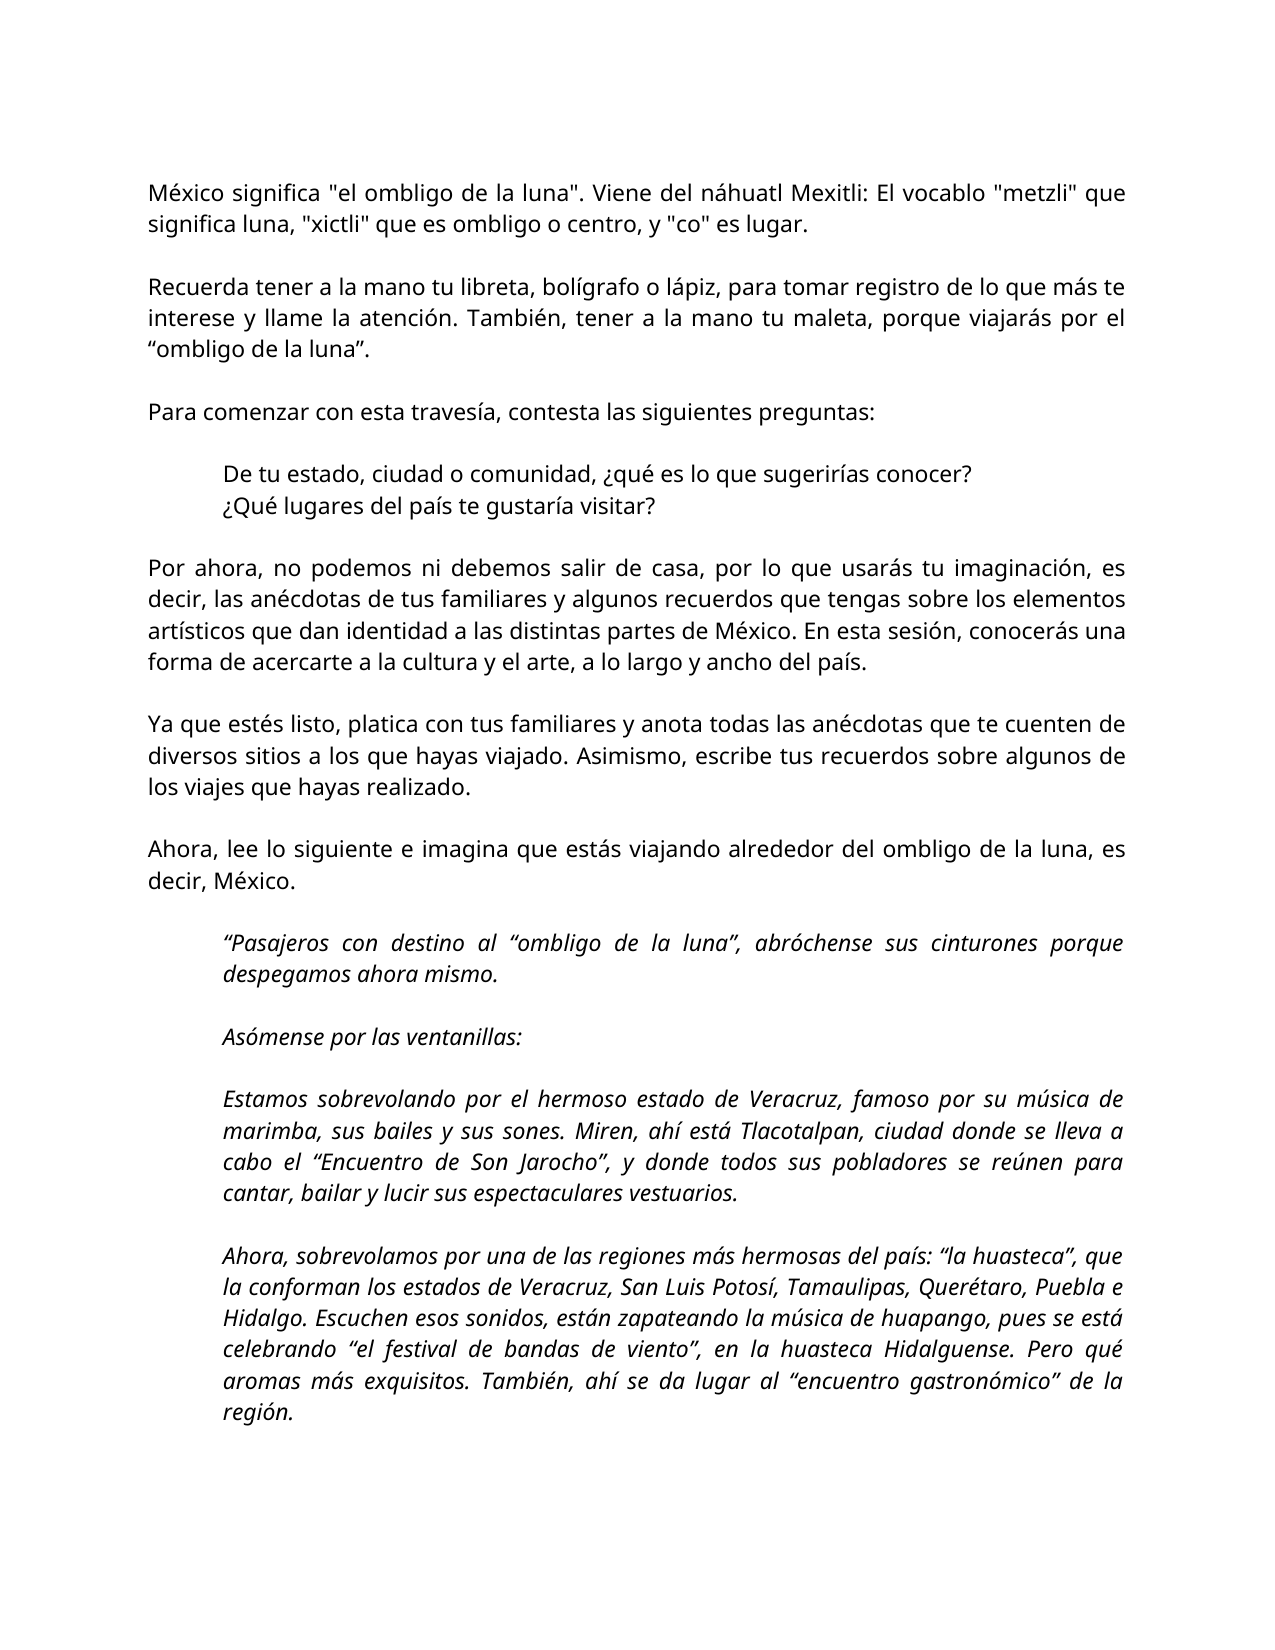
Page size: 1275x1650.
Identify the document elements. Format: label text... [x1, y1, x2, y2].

text Recuerda tener a la mano tu libreta, bolígrafo o lápiz, para tomar registro de lo que más te interese y llame la atención. También, tener a la mano tu maleta, porque viajarás por el “ombligo de la luna”. [148, 271, 1127, 365]
list Estamos sobrevolando por el hermoso estado de Veracruz, famoso por su música de marimba, sus bailes y sus sones. Miren, ahí está Tlacotalpan, ciudad donde se lleva a cabo el “Encuentro de Son Jarocho”, y donde todos sus pobladores se reúnen para cantar, bailar y lucir sus espectaculares vestuarios. [223, 1083, 1127, 1208]
list Ahora, sobrevolamos por una de las regiones más hermosas del país: “la huasteca”, que la conforman los estados de Veracruz, San Luis Potosí, Tamaulipas, Querétaro, Puebla e Hidalgo. Escuchen esos sonidos, están zapateando la música de huapango, pues se está celebrando “el festival de bandas de viento”, en la huasteca Hidalguense. Pero qué aromas más exquisitos. También, ahí se da lugar al “encuentro gastronómico” de la región. [223, 1240, 1127, 1427]
list Asómense por las ventanillas: [223, 1021, 1127, 1052]
text Para comenzar con esta travesía, contesta las siguientes preguntas: [148, 396, 1127, 427]
list ¿Qué lugares del país te gustaría visitar? [223, 490, 1127, 521]
text Ya que estés listo, platica con tus familiares y anota todas las anécdotas que te cuenten de diversos sitios a los que hayas viajado. Asimismo, escribe tus recuerdos sobre algunos de los viajes que hayas realizado. [148, 708, 1127, 802]
list De tu estado, ciudad o comunidad, ¿qué es lo que sugerirías conocer? [223, 458, 1127, 490]
text Ahora, lee lo siguiente e imagina que estás viajando alrededor del ombligo de la luna, es decir, México. [148, 833, 1127, 896]
list “Pasajeros con destino al “ombligo de la luna”, abróchense sus cinturones porque despegamos ahora mismo. [223, 927, 1127, 990]
text Por ahora, no podemos ni debemos salir de casa, por lo que usarás tu imaginación, es decir, las anécdotas de tus familiares y algunos recuerdos que tengas sobre los elementos artísticos que dan identidad a las distintas partes de México. En esta sesión, conocerás una forma de acercarte a la cultura y el arte, a lo largo y ancho del país. [148, 552, 1127, 677]
text México significa "el ombligo de la luna". Viene del náhuatl Mexitli: El vocablo "metzli" que significa luna, "xictli" que es ombligo o centro, y "co" es lugar. [148, 177, 1127, 240]
